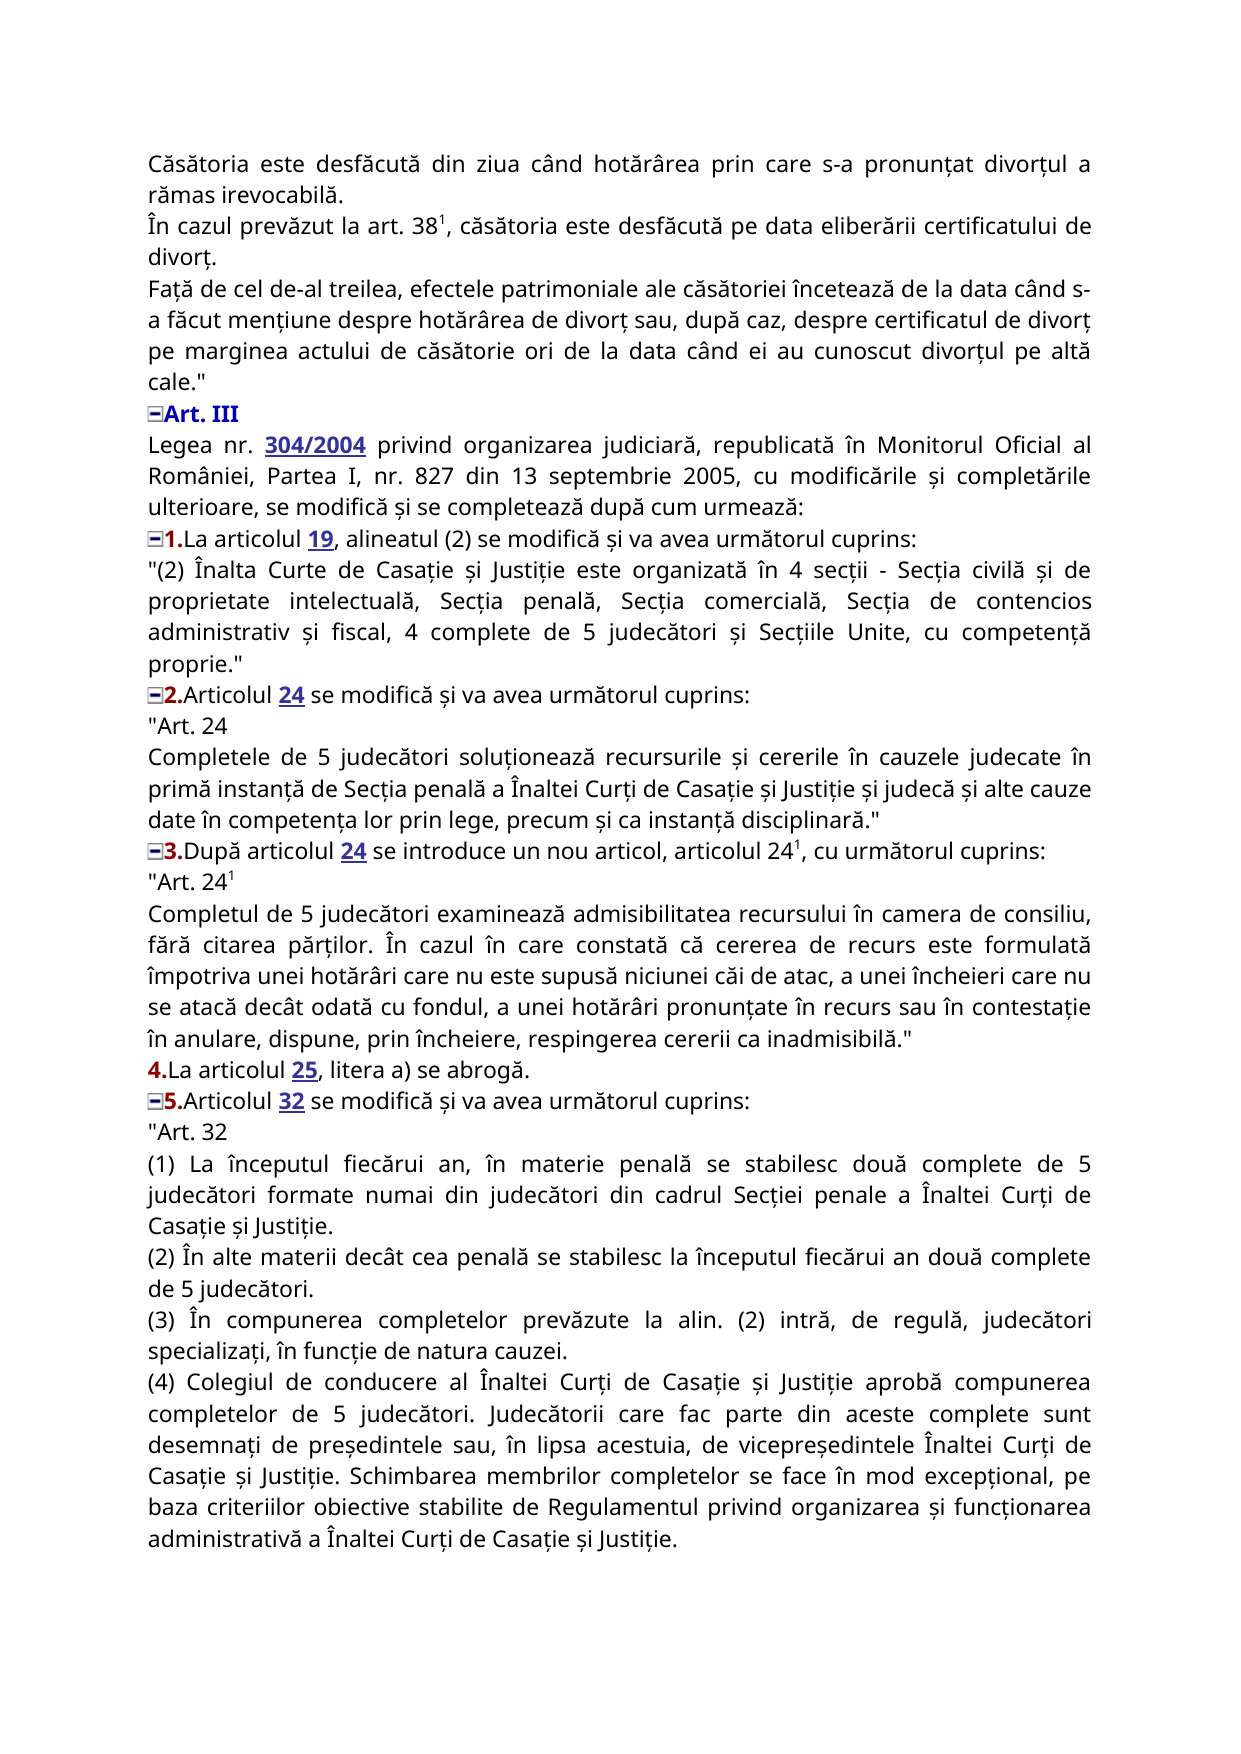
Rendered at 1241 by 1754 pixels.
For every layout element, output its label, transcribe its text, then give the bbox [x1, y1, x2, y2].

text 4.La articolul 25, litera a) se abrogă. [148, 1054, 1093, 1085]
text Completele de 5 judecători soluţionează recursurile şi cererile în cauzele judecate în primă instanţă de Secţia penală a Înaltei Curţi de Casaţie şi Justiţie şi judecă şi alte cauze date în competenţa lor prin lege, precum şi ca instanţă disciplinară." [148, 741, 1093, 835]
text "(2) Înalta Curte de Casaţie şi Justiţie este organizată în 4 secţii - Secţia civilă şi de proprietate intelectuală, Secţia penală, Secţia comercială, Secţia de contencios administrativ şi fiscal, 4 complete de 5 judecători şi Secţiile Unite, cu competenţă proprie." [148, 554, 1093, 679]
text Faţă de cel de-al treilea, efectele patrimoniale ale căsătoriei încetează de la data când s-a făcut menţiune despre hotărârea de divorţ sau, după caz, despre certificatul de divorţ pe marginea actului de căsătorie ori de la data când ei au cunoscut divorţul pe altă cale." [148, 273, 1093, 398]
text Completul de 5 judecători examinează admisibilitatea recursului în camera de consiliu, fără citarea părţilor. În cazul în care constată că cererea de recurs este formulată împotriva unei hotărâri care nu este supusă niciunei căi de atac, a unei încheieri care nu se atacă decât odată cu fondul, a unei hotărâri pronunţate în recurs sau în contestaţie în anulare, dispune, prin încheiere, respingerea cererii ca inadmisibilă." [148, 898, 1093, 1054]
picture [147, 687, 164, 704]
picture [147, 1093, 164, 1110]
text (4) Colegiul de conducere al Înaltei Curţi de Casaţie şi Justiţie aprobă compunerea completelor de 5 judecători. Judecătorii care fac parte din aceste complete sunt desemnaţi de preşedintele sau, în lipsa acestuia, de vicepreşedintele Înaltei Curţi de Casaţie şi Justiţie. Schimbarea membrilor completelor se face în mod excepţional, pe baza criteriilor obiective stabilite de Regulamentul privind organizarea şi funcţionarea administrativă a Înaltei Curţi de Casaţie şi Justiţie. [148, 1366, 1093, 1554]
text 5.Articolul 32 se modifică şi va avea următorul cuprins: [148, 1085, 1093, 1116]
text (3) În compunerea completelor prevăzute la alin. (2) intră, de regulă, judecători specializaţi, în funcţie de natura cauzei. [148, 1304, 1093, 1366]
picture [147, 406, 164, 422]
text "Art. 24 [148, 710, 1093, 741]
text 1.La articolul 19, alineatul (2) se modifică şi va avea următorul cuprins: [148, 523, 1093, 554]
text Art. III [148, 398, 1093, 429]
text În cazul prevăzut la art. 381, căsătoria este desfăcută pe data eliberării certificatului de divorţ. [148, 210, 1093, 273]
text 2.Articolul 24 se modifică şi va avea următorul cuprins: [148, 679, 1093, 710]
picture [147, 843, 164, 860]
text "Art. 241 [148, 866, 1093, 898]
text (1) La începutul fiecărui an, în materie penală se stabilesc două complete de 5 judecători formate numai din judecători din cadrul Secţiei penale a Înaltei Curţi de Casaţie şi Justiţie. [148, 1148, 1093, 1241]
text "Art. 32 [148, 1116, 1093, 1148]
text Legea nr. 304/2004 privind organizarea judiciară, republicată în Monitorul Oficial al României, Partea I, nr. 827 din 13 septembrie 2005, cu modificările şi completările ulterioare, se modifică şi se completează după cum urmează: [148, 429, 1093, 523]
text Căsătoria este desfăcută din ziua când hotărârea prin care s-a pronunţat divorţul a rămas irevocabilă. [148, 148, 1093, 210]
text (2) În alte materii decât cea penală se stabilesc la începutul fiecărui an două complete de 5 judecători. [148, 1241, 1093, 1304]
text 3.După articolul 24 se introduce un nou articol, articolul 241, cu următorul cuprins: [148, 835, 1093, 866]
picture [147, 531, 164, 547]
